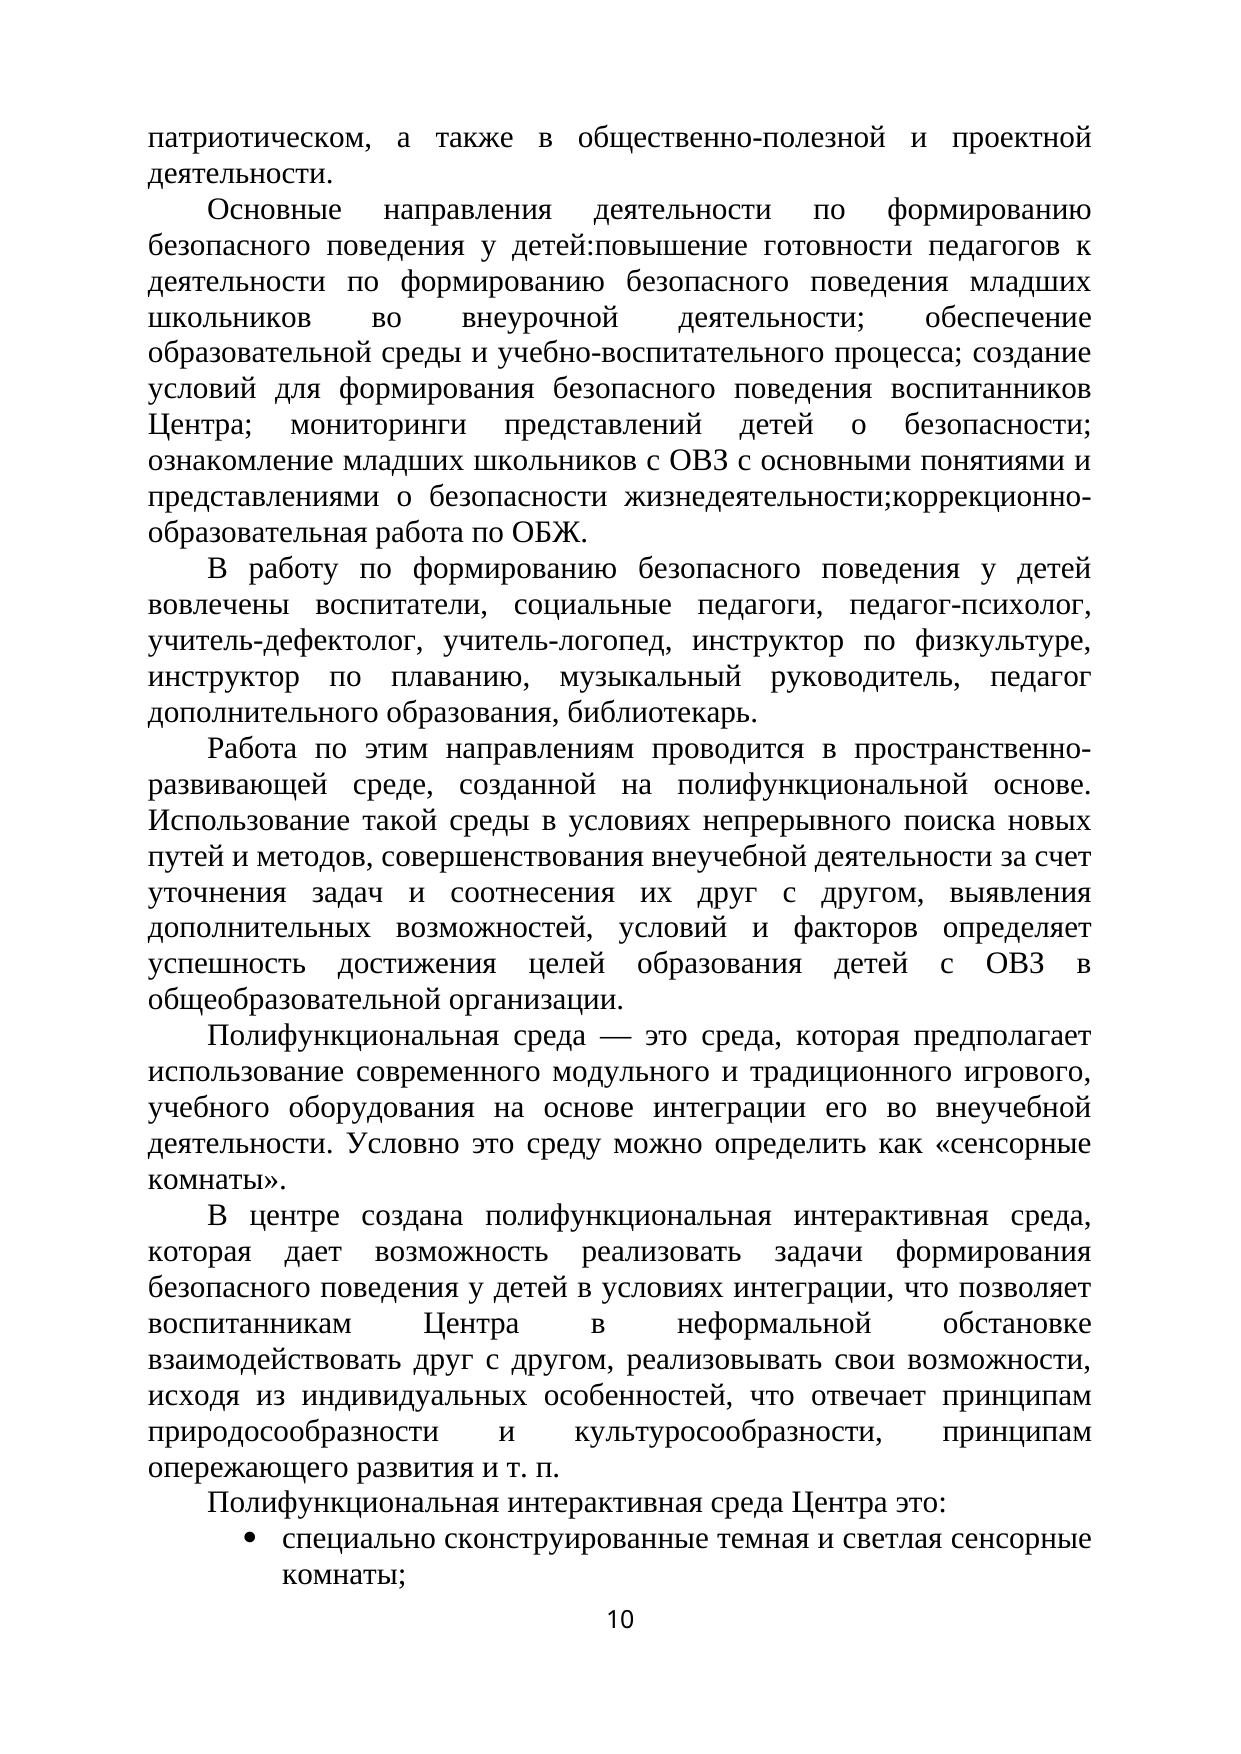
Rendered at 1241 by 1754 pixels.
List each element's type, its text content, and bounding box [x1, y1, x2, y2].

text Полифункциональная среда — это среда, которая предполагает использование современного модульного и традиционного игрового, учебного оборудования на основе интеграции его во внеучебной деятельности. Условно это среду можно определить как «сенсорные комнаты». [148, 1017, 1092, 1196]
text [148, 118, 1092, 190]
text В центре создана полифункциональная интерактивная среда, которая дает возможность реализовать задачи формирования безопасного поведения у детей в условиях интеграции, что позволяет воспитанникам Центра в неформальной обстановке взаимодействовать друг с другом, реализовывать свои возможности, исходя из индивидуальных особенностей, что отвечает принципам природосообразности и культуросообразности, принципам опережающего развития и т. п. [148, 1196, 1092, 1484]
text Работа по этим направлениям проводится в пространственно-развивающей среде, созданной на полифункциональной основе. Использование такой среды в условиях непрерывного поиска новых путей и методов, совершенствования внеучебной деятельности за счет уточнения задач и соотнесения их друг с другом, выявления дополнительных возможностей, условий и факторов определяет успешность достижения целей образования детей с ОВЗ в общеобразовательной организации. [148, 729, 1092, 1017]
text Основные направления деятельности по формированию безопасного поведения у детей:повышение готовности педагогов к деятельности по формированию безопасного поведения младших школьников во внеурочной деятельности; обеспечение образовательной среды и учебно-воспитательного процесса; создание условий для формирования безопасного поведения воспитанников Центра; мониторинги представлений детей о безопасности; ознакомление младших школьников с ОВЗ с основными понятиями и представлениями о безопасности жизнедеятельности;коррекционно-образовательная работа по ОБЖ. [148, 190, 1092, 549]
text В работу по формированию безопасного поведения у детей вовлечены воспитатели, социальные педагоги, педагог-психолог, учитель-дефектолог, учитель-логопед, инструктор по физкультуре, инструктор по плаванию, музыкальный руководитель, педагог дополнительного образования, библиотекарь. [148, 549, 1092, 729]
text Полифункциональная интерактивная среда Центра это: [148, 1484, 1092, 1520]
list специально сконструированные темная и светлая сенсорные комнаты; [244, 1520, 1092, 1592]
